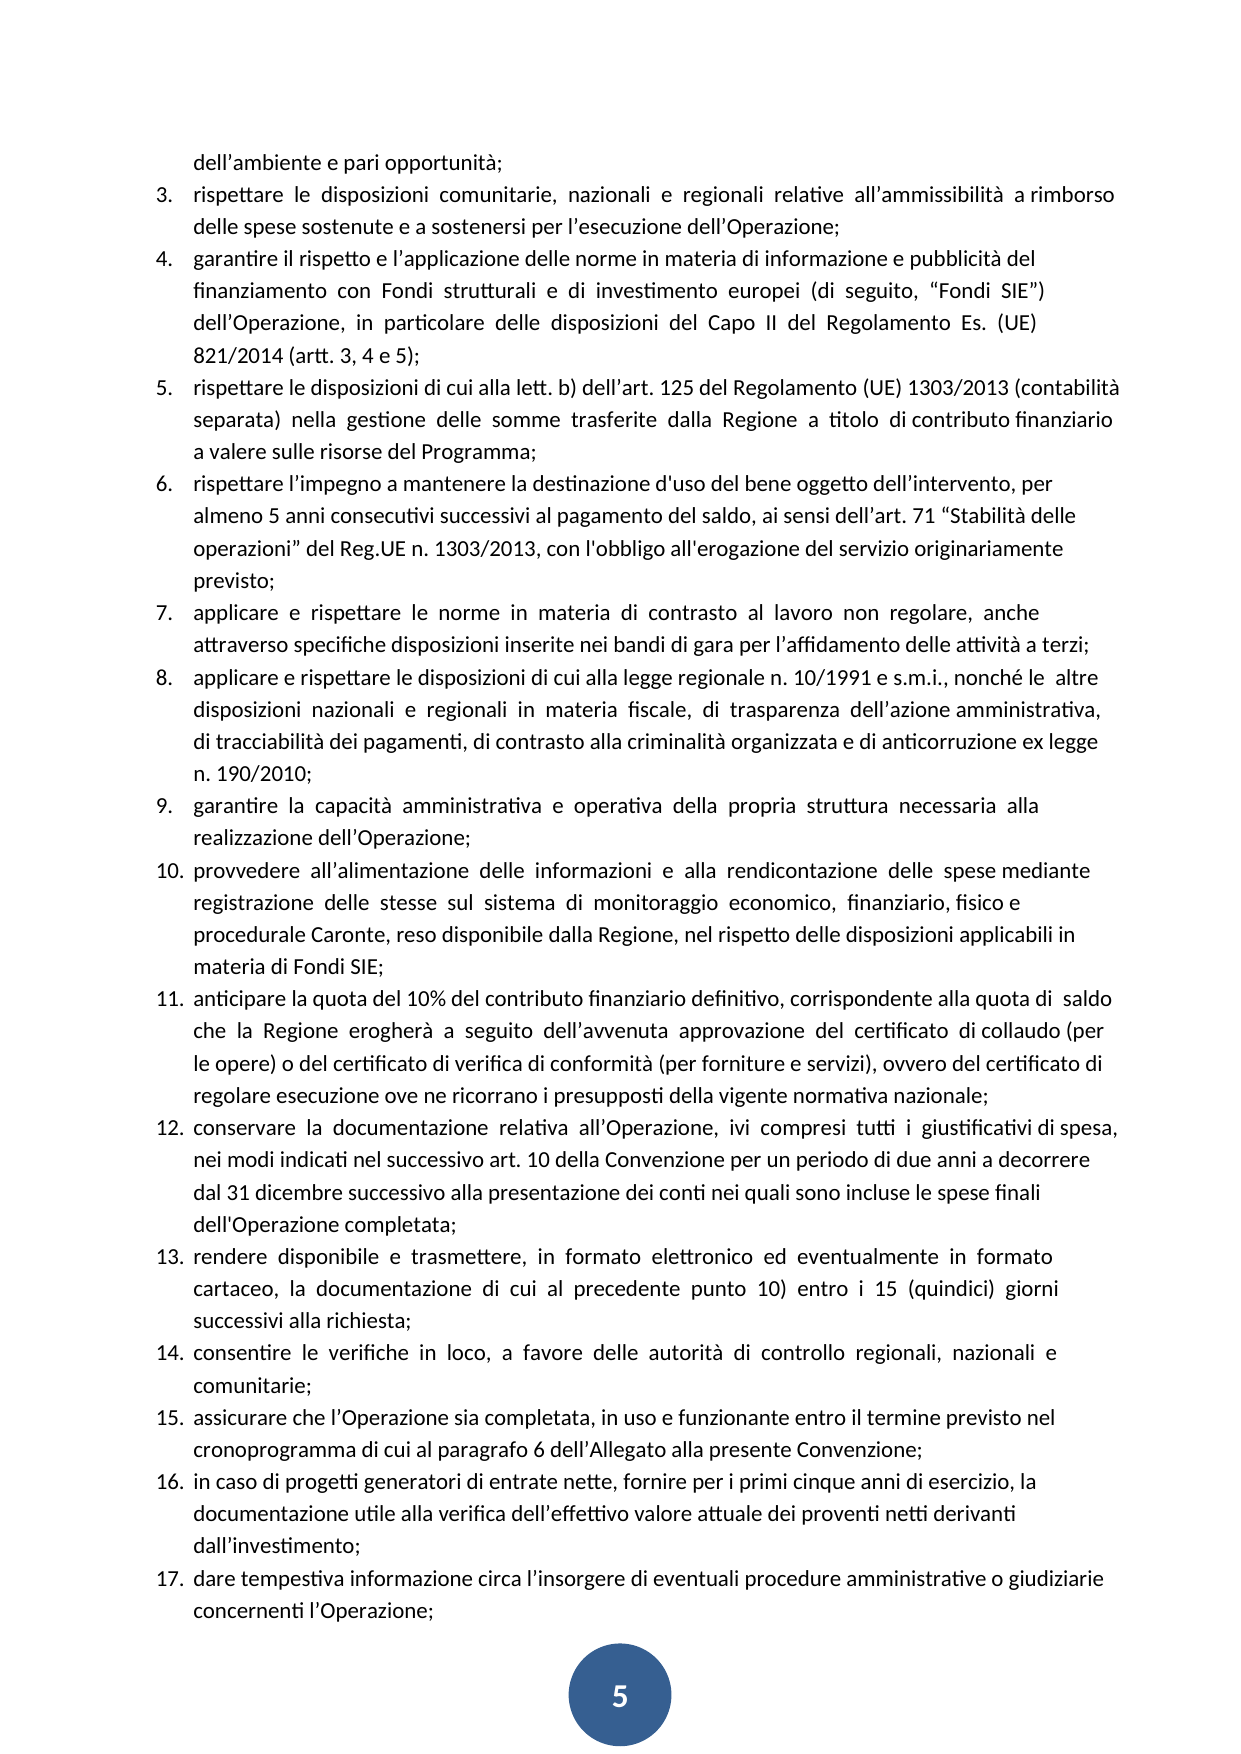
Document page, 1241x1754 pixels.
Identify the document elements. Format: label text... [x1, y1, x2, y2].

list applicare e rispettare le norme in materia di contrasto al lavoro non regolare, anche attraverso specifiche disposizioni inserite nei bandi di gara per l’affidamento delle attività a terzi; [156, 598, 1122, 658]
list consentire le verifiche in loco, a favore delle autorità di controllo regionali, nazionali e comunitarie; [156, 1338, 1122, 1399]
list applicare e rispettare le disposizioni di cui alla legge regionale n. 10/1991 e s.m.i., nonché le altre disposizioni nazionali e regionali in materia fiscale, di trasparenza dell’azione amministrativa, di tracciabilità dei pagamenti, di contrasto alla criminalità organizzata e di anticorruzione ex legge n. 190/2010; [156, 663, 1122, 787]
list dare tempestiva informazione circa l’insorgere di eventuali procedure amministrative o giudiziarie concernenti l’Operazione; [156, 1564, 1122, 1624]
list assicurare che l’Operazione sia completata, in uso e funzionante entro il termine previsto nel cronoprogramma di cui al paragrafo 6 dell’Allegato alla presente Convenzione; [156, 1403, 1122, 1463]
list rispettare le disposizioni di cui alla lett. b) dell’art. 125 del Regolamento (UE) 1303/2013 (contabilità separata) nella gestione delle somme trasferite dalla Regione a titolo di contributo finanziario a valere sulle risorse del Programma; [156, 373, 1122, 465]
list garantire il rispetto e l’applicazione delle norme in materia di informazione e pubblicità del finanziamento con Fondi strutturali e di investimento europei (di seguito, “Fondi SIE”) dell’Operazione, in particolare delle disposizioni del Capo II del Regolamento Es. (UE) 821/2014 (artt. 3, 4 e 5); [156, 244, 1122, 369]
list rendere disponibile e trasmettere, in formato elettronico ed eventualmente in formato cartaceo, la documentazione di cui al precedente punto 10) entro i 15 (quindici) giorni successivi alla richiesta; [156, 1242, 1122, 1334]
list rispettare l’impegno a mantenere la destinazione d'uso del bene oggetto dell’intervento, per almeno 5 anni consecutivi successivi al pagamento del saldo, ai sensi dell’art. 71 “Stabilità delle operazioni” del Reg.UE n. 1303/2013, con l'obbligo all'erogazione del servizio originariamente previsto; [156, 469, 1122, 594]
list anticipare la quota del 10% del contributo finanziario definitivo, corrispondente alla quota di saldo che la Regione erogherà a seguito dell’avvenuta approvazione del certificato di collaudo (per le opere) o del certificato di verifica di conformità (per forniture e servizi), ovvero del certificato di regolare esecuzione ove ne ricorrano i presupposti della vigente normativa nazionale; [156, 984, 1122, 1109]
list provvedere all’alimentazione delle informazioni e alla rendicontazione delle spese mediante registrazione delle stesse sul sistema di monitoraggio economico, finanziario, fisico e procedurale Caronte, reso disponibile dalla Regione, nel rispetto delle disposizioni applicabili in materia di Fondi SIE; [156, 856, 1122, 980]
list conservare la documentazione relativa all’Operazione, ivi compresi tutti i giustificativi di spesa, nei modi indicati nel successivo art. 10 della Convenzione per un periodo di due anni a decorrere dal 31 dicembre successivo alla presentazione dei conti nei quali sono incluse le spese finali dell'Operazione completata; [156, 1113, 1122, 1238]
list garantire la capacità amministrativa e operativa della propria struttura necessaria alla realizzazione dell’Operazione; [156, 791, 1122, 852]
list rispettare le disposizioni comunitarie, nazionali e regionali relative all’ammissibilità a rimborso delle spese sostenute e a sostenersi per l’esecuzione dell’Operazione; [156, 180, 1122, 240]
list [156, 148, 1122, 176]
list in caso di progetti generatori di entrate nette, fornire per i primi cinque anni di esercizio, la documentazione utile alla verifica dell’effettivo valore attuale dei proventi netti derivanti dall’investimento; [156, 1467, 1122, 1560]
